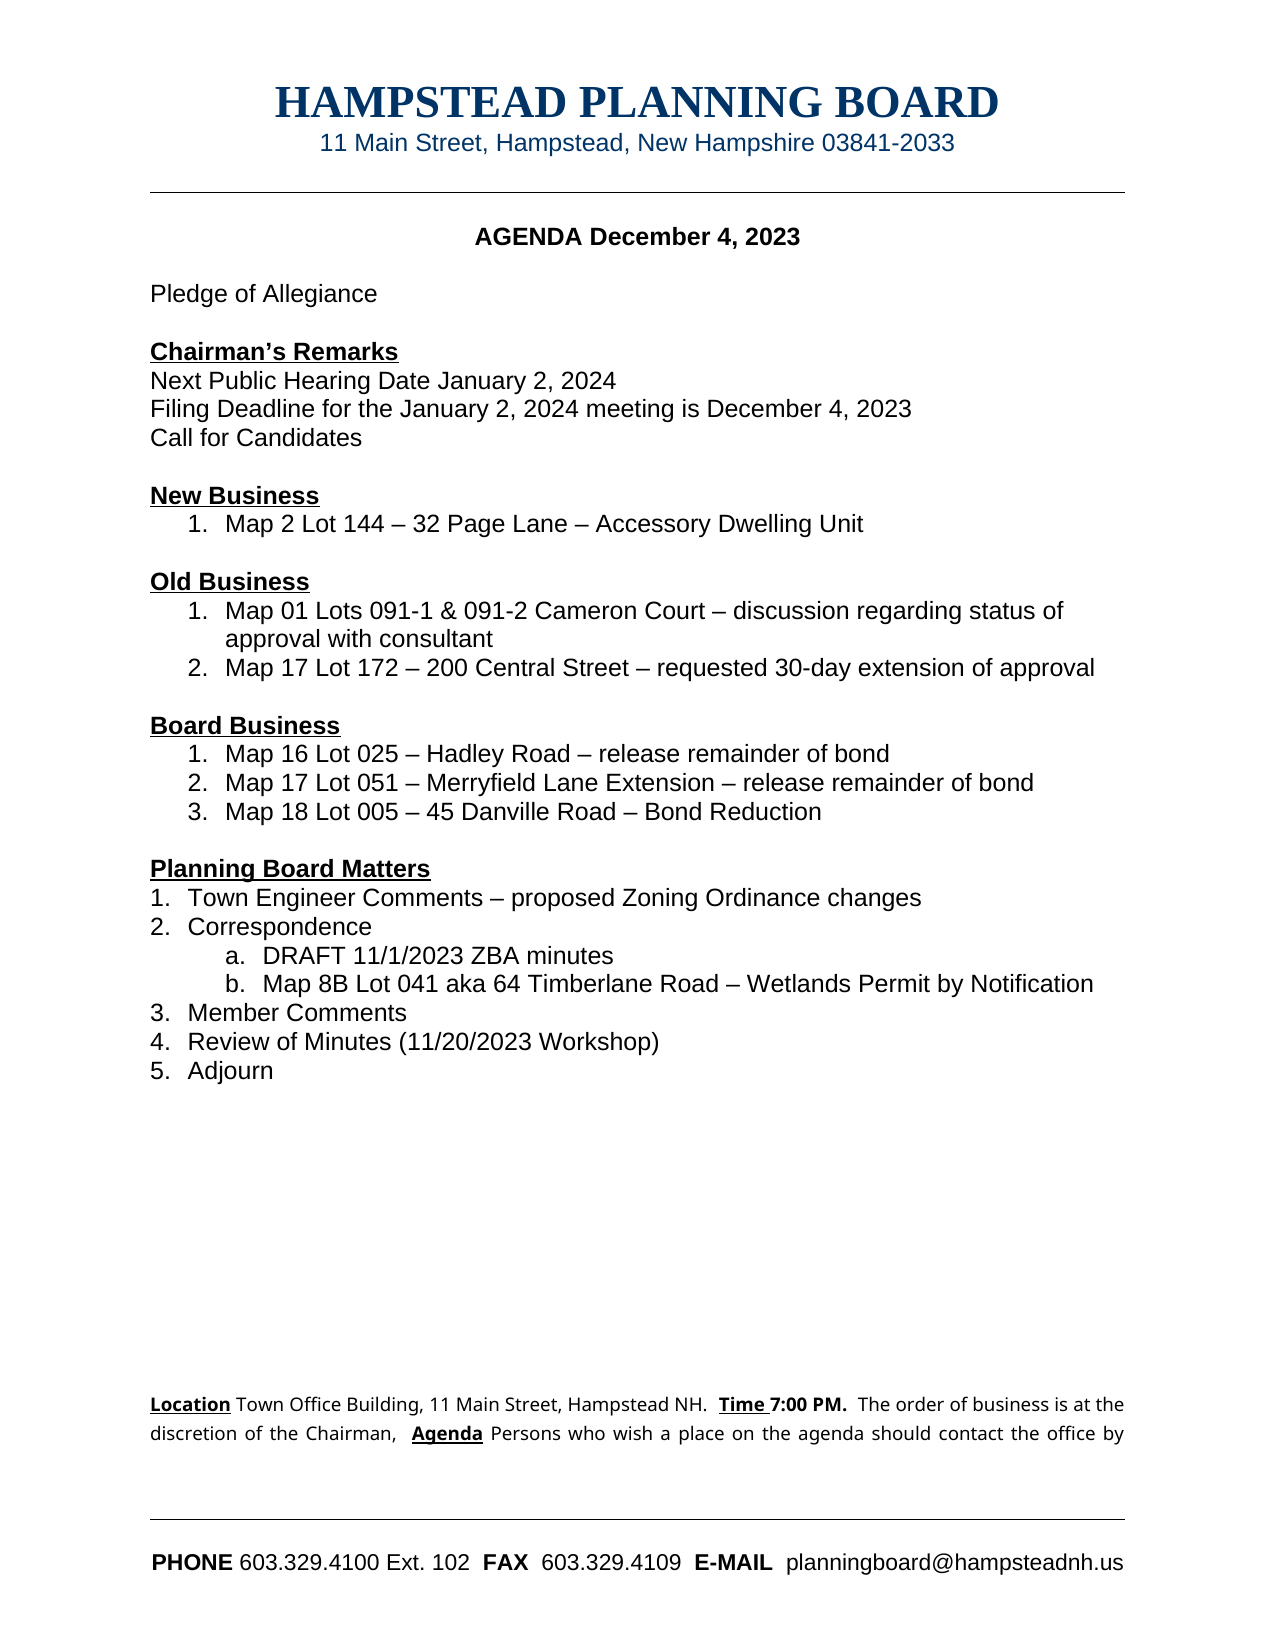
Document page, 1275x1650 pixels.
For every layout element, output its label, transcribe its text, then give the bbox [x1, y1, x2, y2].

text Call for Candidates [150, 423, 1125, 452]
text Board Business [150, 711, 1125, 739]
list Map 16 Lot 025 – Hadley Road – release remainder of bond [187, 739, 1125, 768]
list Map 18 Lot 005 – 45 Danville Road – Bond Reduction [187, 797, 1125, 826]
list Member Comments [150, 998, 1125, 1027]
text Next Public Hearing Date January 2, 2024 [150, 366, 1125, 394]
list Map 8B Lot 041 aka 64 Timberlane Road – Wetlands Permit by Notification [225, 969, 1125, 998]
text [150, 1391, 1125, 1446]
list Correspondence [150, 912, 1125, 941]
text New Business [150, 481, 1125, 509]
list Map 17 Lot 051 – Merryfield Lane Extension – release remainder of bond [187, 768, 1125, 797]
text Pledge of Allegiance [150, 279, 1125, 308]
text Chairman’s Remarks [150, 337, 1125, 366]
list Map 01 Lots 091-1 & 091-2 Cameron Court – discussion regarding status of approval with consultant [187, 596, 1125, 653]
text Old Business [150, 567, 1125, 596]
list Review of Minutes (11/20/2023 Workshop) [150, 1027, 1125, 1056]
list Town Engineer Comments – proposed Zoning Ordinance changes [150, 883, 1125, 912]
list Adjourn [150, 1056, 1125, 1084]
list Map 2 Lot 144 – 32 Page Lane – Accessory Dwelling Unit [187, 509, 1125, 538]
list DRAFT 11/1/2023 ZBA minutes [225, 941, 1125, 969]
text AGENDA December 4, 2023 [150, 222, 1125, 251]
text Filing Deadline for the January 2, 2024 meeting is December 4, 2023 [150, 394, 1125, 423]
text Planning Board Matters [150, 854, 1125, 883]
list Map 17 Lot 172 – 200 Central Street – requested 30-day extension of approval [187, 653, 1125, 682]
